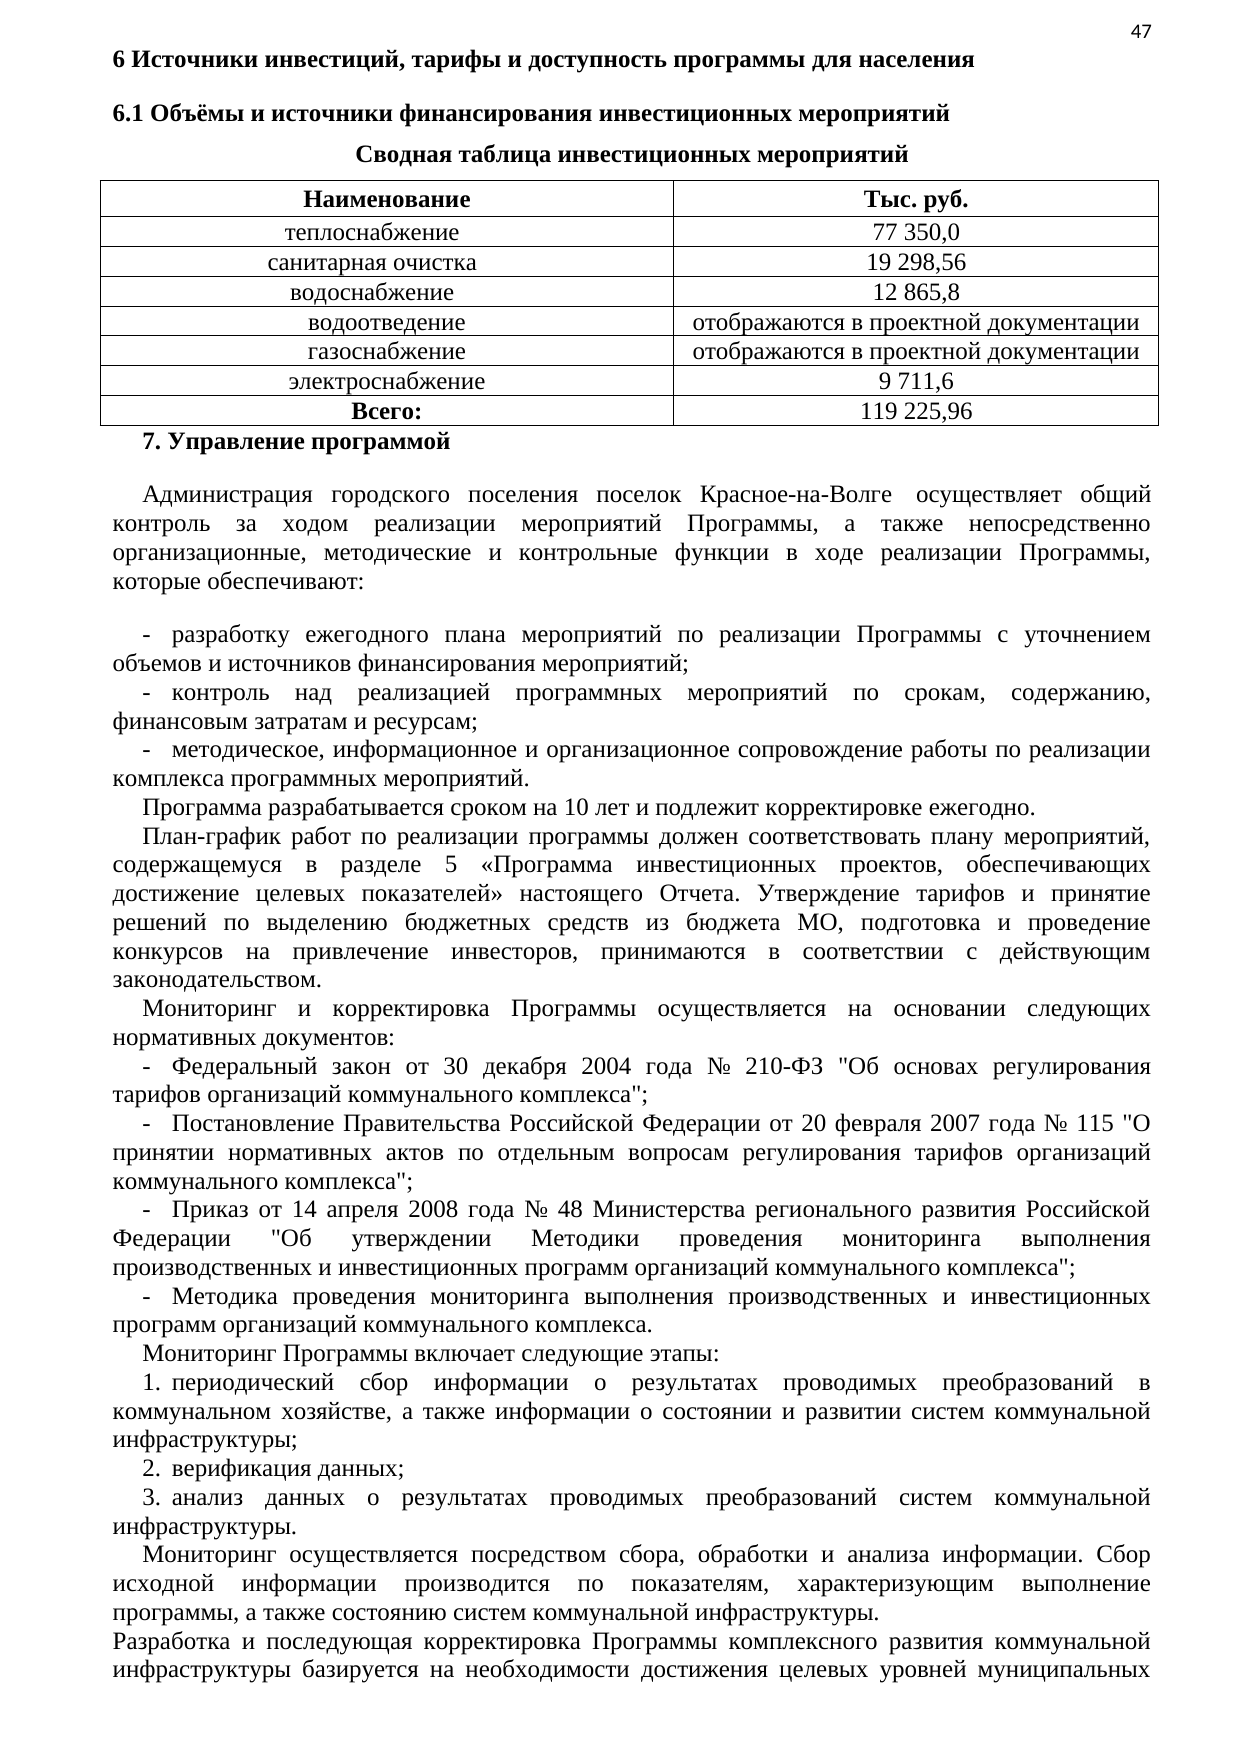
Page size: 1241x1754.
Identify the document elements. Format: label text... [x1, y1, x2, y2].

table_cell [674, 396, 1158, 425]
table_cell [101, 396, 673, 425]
text Администрация городского поселения поселок Красное-на-Волге осуществляет общий контроль за ходом реализации мероприятий Программы, а также непосредственно организационные, методические и контрольные функции в ходе реализации Программы, которые обеспечивают: [112, 479, 1152, 594]
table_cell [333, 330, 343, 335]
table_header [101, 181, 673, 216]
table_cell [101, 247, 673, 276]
text 6 Источники инвестиций, тарифы и доступность программы для населения [112, 44, 1152, 73]
text 3. анализ данных о результатах проводимых преобразований систем коммунальной инфраструктуры. [112, 1482, 1152, 1539]
text Программа разрабатывается сроком на 10 лет и подлежит корректировке ежегодно. [112, 792, 1152, 821]
text - разработку ежегодного плана мероприятий по реализации Программы с уточнением объемов и источников финансирования мероприятий; [112, 619, 1152, 677]
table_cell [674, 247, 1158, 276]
text Мониторинг и корректировка Программы осуществляется на основании следующих нормативных документов: [112, 993, 1152, 1051]
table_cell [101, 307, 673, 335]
text 1. периодический сбор информации о результатах проводимых преобразований в коммунальном хозяйстве, а также информации о состоянии и развитии систем коммунальной инфраструктуры; [112, 1367, 1152, 1453]
text - Методика проведения мониторинга выполнения производственных и инвестиционных программ организаций коммунального комплекса. [112, 1281, 1152, 1338]
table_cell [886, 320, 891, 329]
text - Федеральный закон от 30 декабря 2004 года № 210-ФЗ "Об основах регулирования тарифов организаций коммунального комплекса"; [112, 1051, 1152, 1108]
text Мониторинг осуществляется посредством сбора, обработки и анализа информации. Сбор исходной информации производится по показателям, характеризующим выполнение программы, а также состоянию систем коммунальной инфраструктуры. [112, 1539, 1152, 1626]
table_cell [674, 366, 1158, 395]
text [112, 1626, 1152, 1683]
text 7. Управление программой [112, 426, 1152, 454]
text Сводная таблица инвестиционных мероприятий [112, 139, 1152, 168]
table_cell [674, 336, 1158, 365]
text - Постановление Правительства Российской Федерации от 20 февраля 2007 года № 115 "О принятии нормативных актов по отдельным вопросам регулирования тарифов организаций коммунального комплекса"; [112, 1108, 1152, 1194]
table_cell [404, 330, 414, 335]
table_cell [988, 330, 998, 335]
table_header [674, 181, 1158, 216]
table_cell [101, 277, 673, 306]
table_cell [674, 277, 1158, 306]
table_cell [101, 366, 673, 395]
text Мониторинг Программы включает следующие этапы: [112, 1338, 1152, 1367]
text - контроль над реализацией программных мероприятий по срокам, содержанию, финансовым затратам и ресурсам; [112, 677, 1152, 734]
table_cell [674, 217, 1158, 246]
text 6.1 Объёмы и источники финансирования инвестиционных мероприятий [112, 98, 1152, 127]
text 2. верификация данных; [112, 1453, 1152, 1482]
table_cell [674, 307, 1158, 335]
text План-график работ по реализации программы должен соответствовать плану мероприятий, содержащемуся в разделе 5 «Программа инвестиционных проектов, обеспечивающих достижение целевых показателей» настоящего Отчета. Утверждение тарифов и принятие решений по выделению бюджетных средств из бюджета МО, подготовка и проведение конкурсов на привлечение инвесторов, принимаются в соответствии с действующим законодательством. [112, 821, 1152, 993]
text - методическое, информационное и организационное сопровождение работы по реализации комплекса программных мероприятий. [112, 734, 1152, 792]
text - Приказ от 14 апреля 2008 года № 48 Министерства регионального развития Российской Федерации "Об утверждении Методики проведения мониторинга выполнения производственных и инвестиционных программ организаций коммунального комплекса"; [112, 1194, 1152, 1281]
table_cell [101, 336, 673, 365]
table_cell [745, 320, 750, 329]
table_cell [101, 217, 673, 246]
